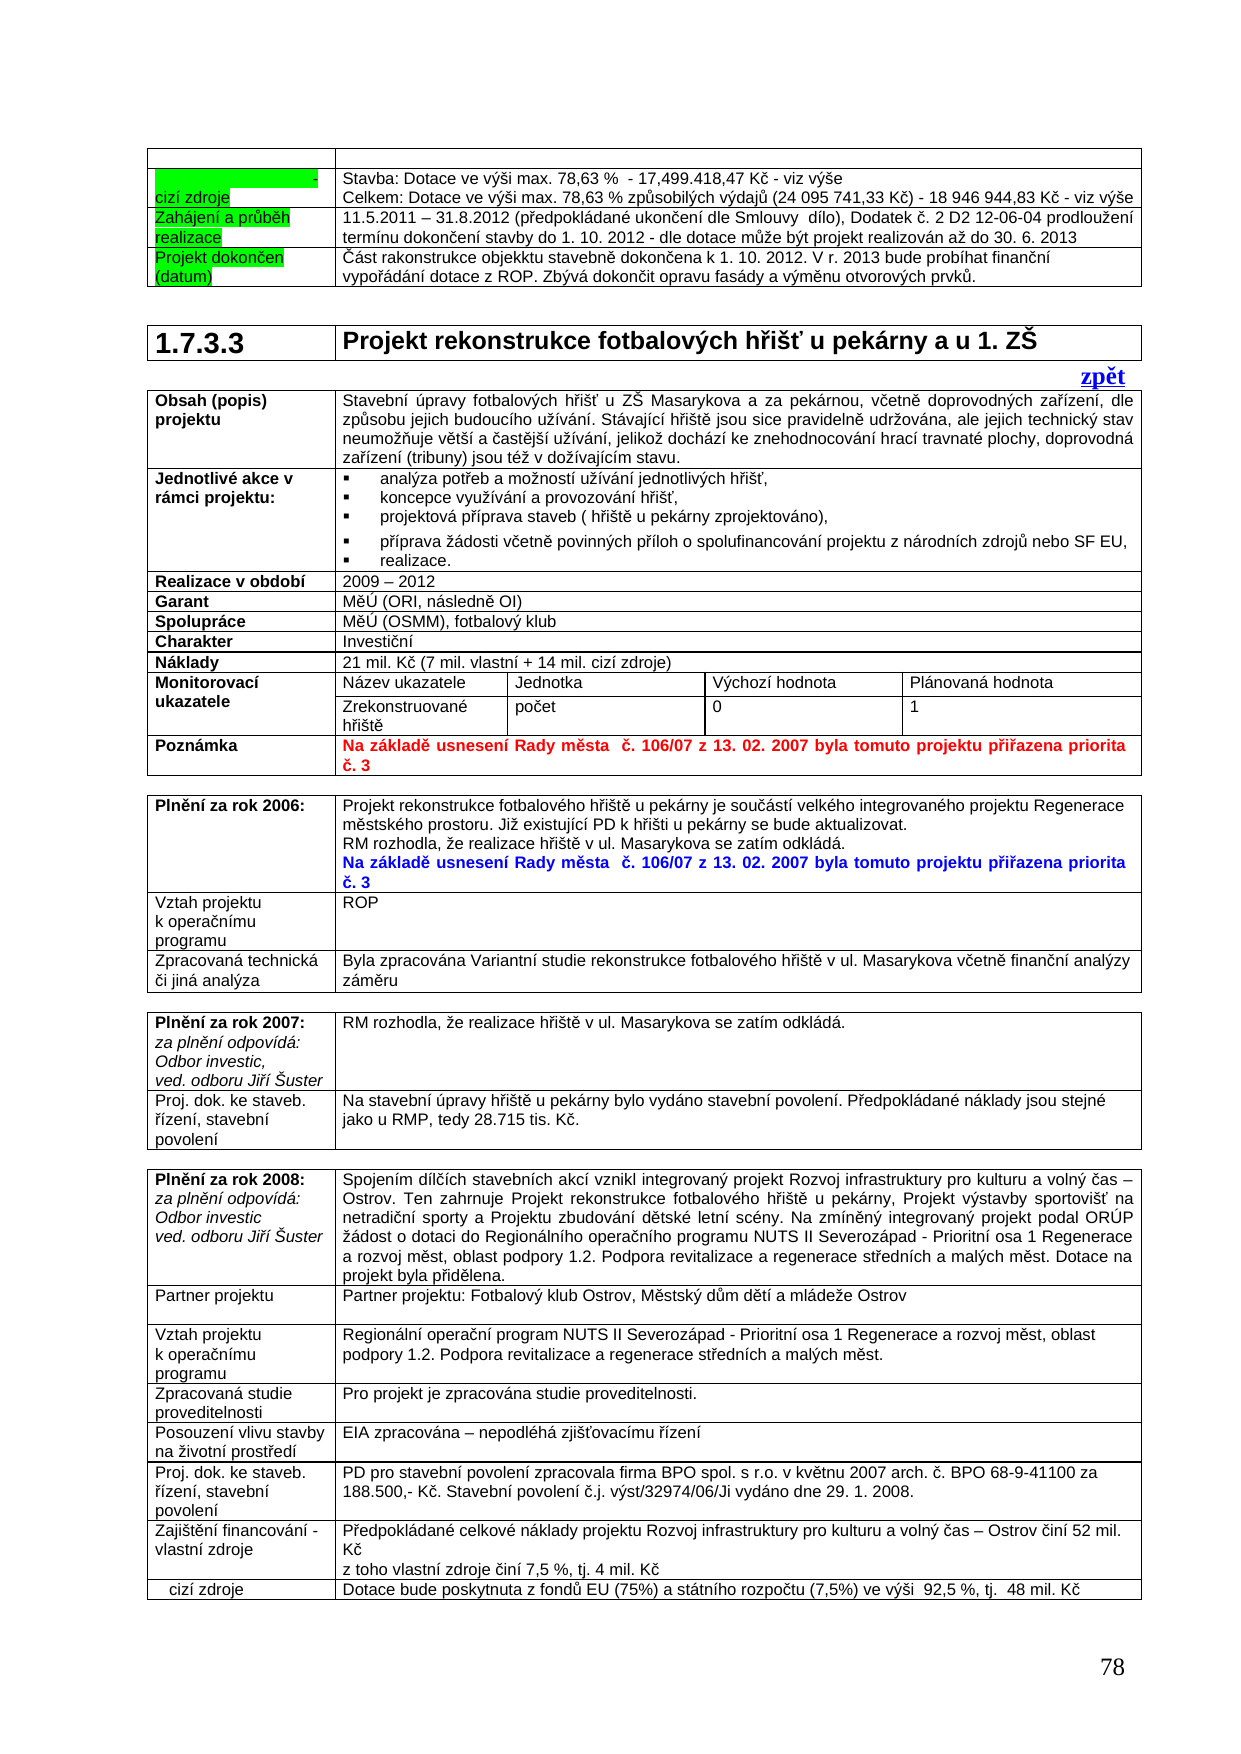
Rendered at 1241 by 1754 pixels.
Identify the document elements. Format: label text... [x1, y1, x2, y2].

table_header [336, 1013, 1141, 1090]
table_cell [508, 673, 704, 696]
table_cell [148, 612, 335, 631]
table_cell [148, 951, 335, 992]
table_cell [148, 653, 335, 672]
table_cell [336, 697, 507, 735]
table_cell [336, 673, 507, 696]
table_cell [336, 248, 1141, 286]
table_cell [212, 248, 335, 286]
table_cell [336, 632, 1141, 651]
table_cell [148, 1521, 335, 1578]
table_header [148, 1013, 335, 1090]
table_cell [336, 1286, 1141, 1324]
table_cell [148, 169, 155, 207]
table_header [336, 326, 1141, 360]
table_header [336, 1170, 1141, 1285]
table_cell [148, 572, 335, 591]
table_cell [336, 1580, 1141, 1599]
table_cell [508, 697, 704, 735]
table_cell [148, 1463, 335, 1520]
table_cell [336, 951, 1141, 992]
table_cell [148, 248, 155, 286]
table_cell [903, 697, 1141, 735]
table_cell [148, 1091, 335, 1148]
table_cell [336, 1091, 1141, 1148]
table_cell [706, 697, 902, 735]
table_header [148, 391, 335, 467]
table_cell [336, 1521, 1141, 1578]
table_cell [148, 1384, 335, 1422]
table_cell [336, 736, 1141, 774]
title zpět [148, 361, 1125, 390]
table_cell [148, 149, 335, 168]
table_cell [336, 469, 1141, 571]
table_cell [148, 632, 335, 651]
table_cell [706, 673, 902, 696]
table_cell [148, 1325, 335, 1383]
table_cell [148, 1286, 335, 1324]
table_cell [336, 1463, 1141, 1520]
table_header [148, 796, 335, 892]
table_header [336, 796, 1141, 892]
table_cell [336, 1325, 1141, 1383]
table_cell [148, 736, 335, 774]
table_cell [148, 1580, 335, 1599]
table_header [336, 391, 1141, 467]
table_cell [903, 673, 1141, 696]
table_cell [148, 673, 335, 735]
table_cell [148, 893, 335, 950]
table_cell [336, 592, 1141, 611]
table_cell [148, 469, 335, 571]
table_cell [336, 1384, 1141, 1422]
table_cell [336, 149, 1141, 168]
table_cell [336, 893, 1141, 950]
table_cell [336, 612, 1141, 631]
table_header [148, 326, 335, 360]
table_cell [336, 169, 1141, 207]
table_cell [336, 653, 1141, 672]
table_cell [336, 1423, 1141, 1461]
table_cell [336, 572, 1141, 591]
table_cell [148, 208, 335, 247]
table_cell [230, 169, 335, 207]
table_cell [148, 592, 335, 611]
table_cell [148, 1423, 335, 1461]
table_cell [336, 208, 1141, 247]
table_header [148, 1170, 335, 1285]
